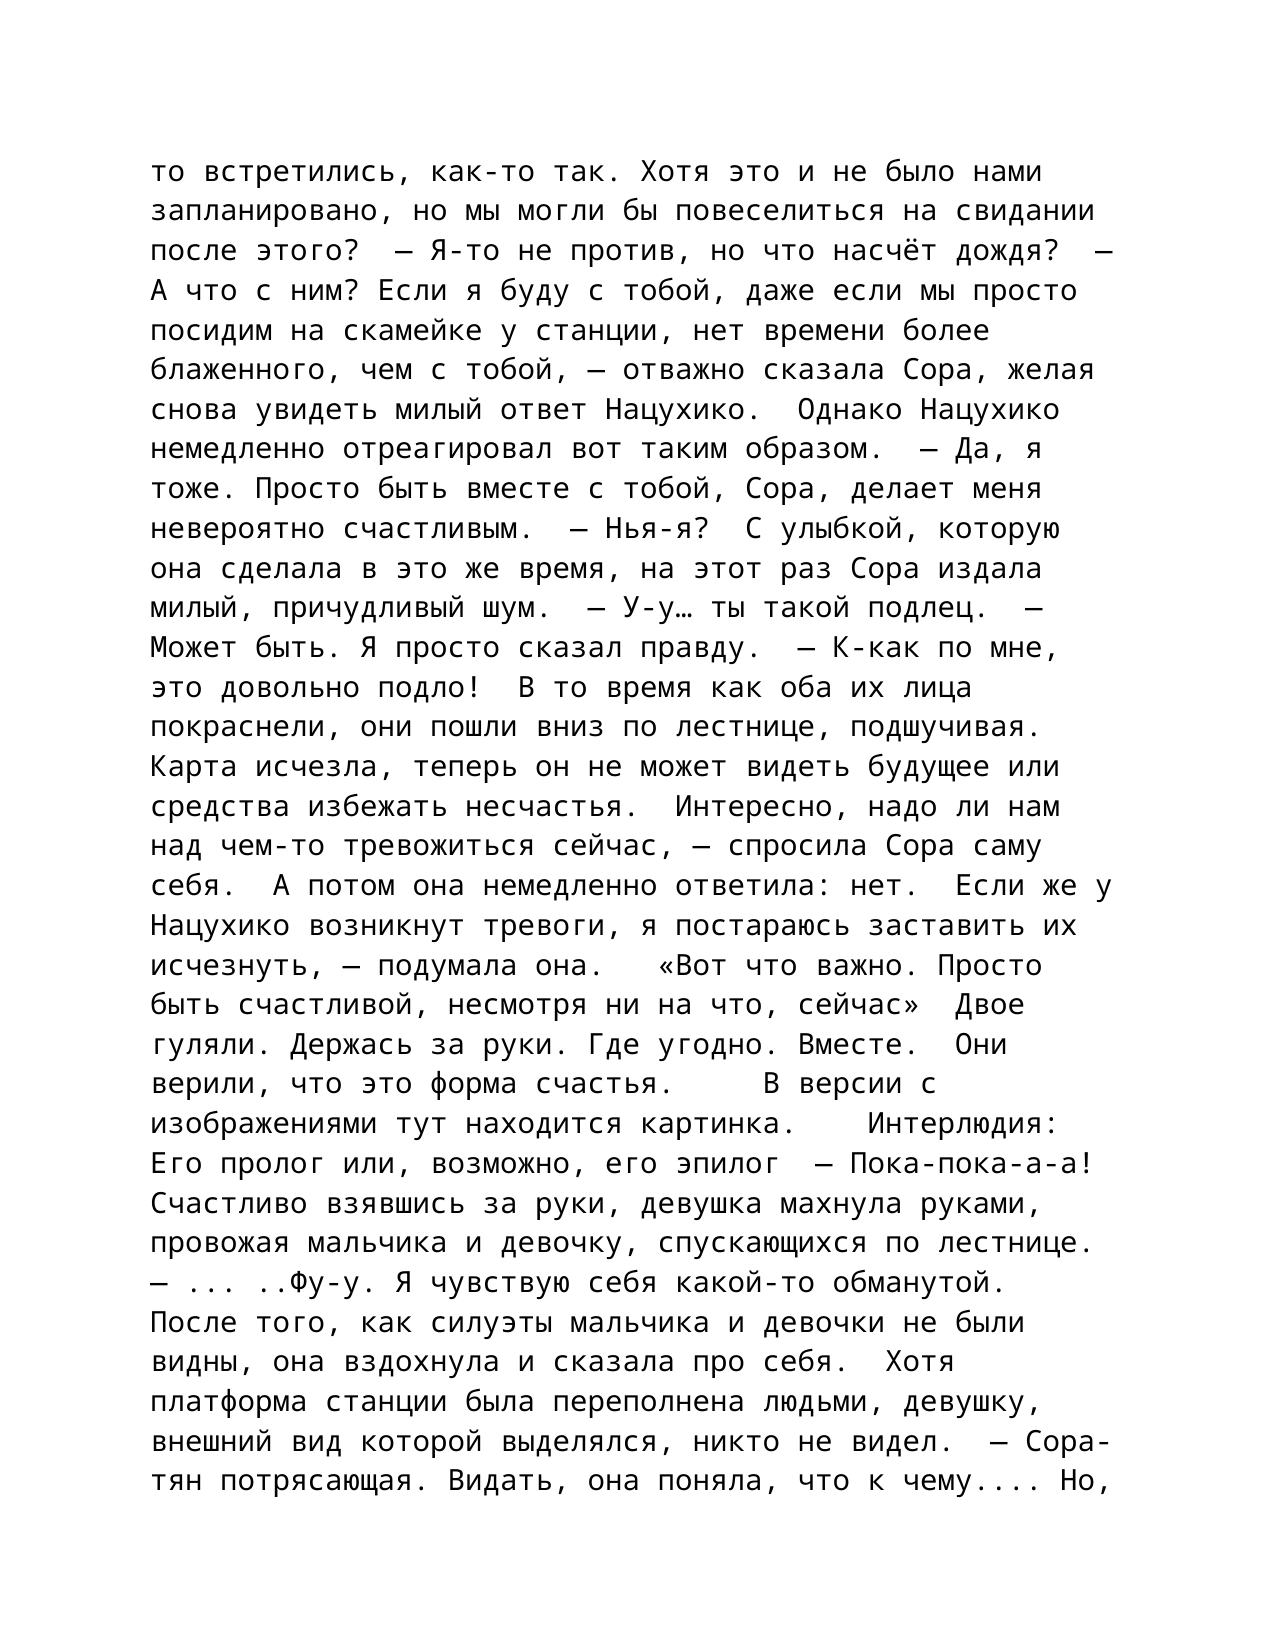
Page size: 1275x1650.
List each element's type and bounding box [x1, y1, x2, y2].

text [150, 150, 1125, 1499]
